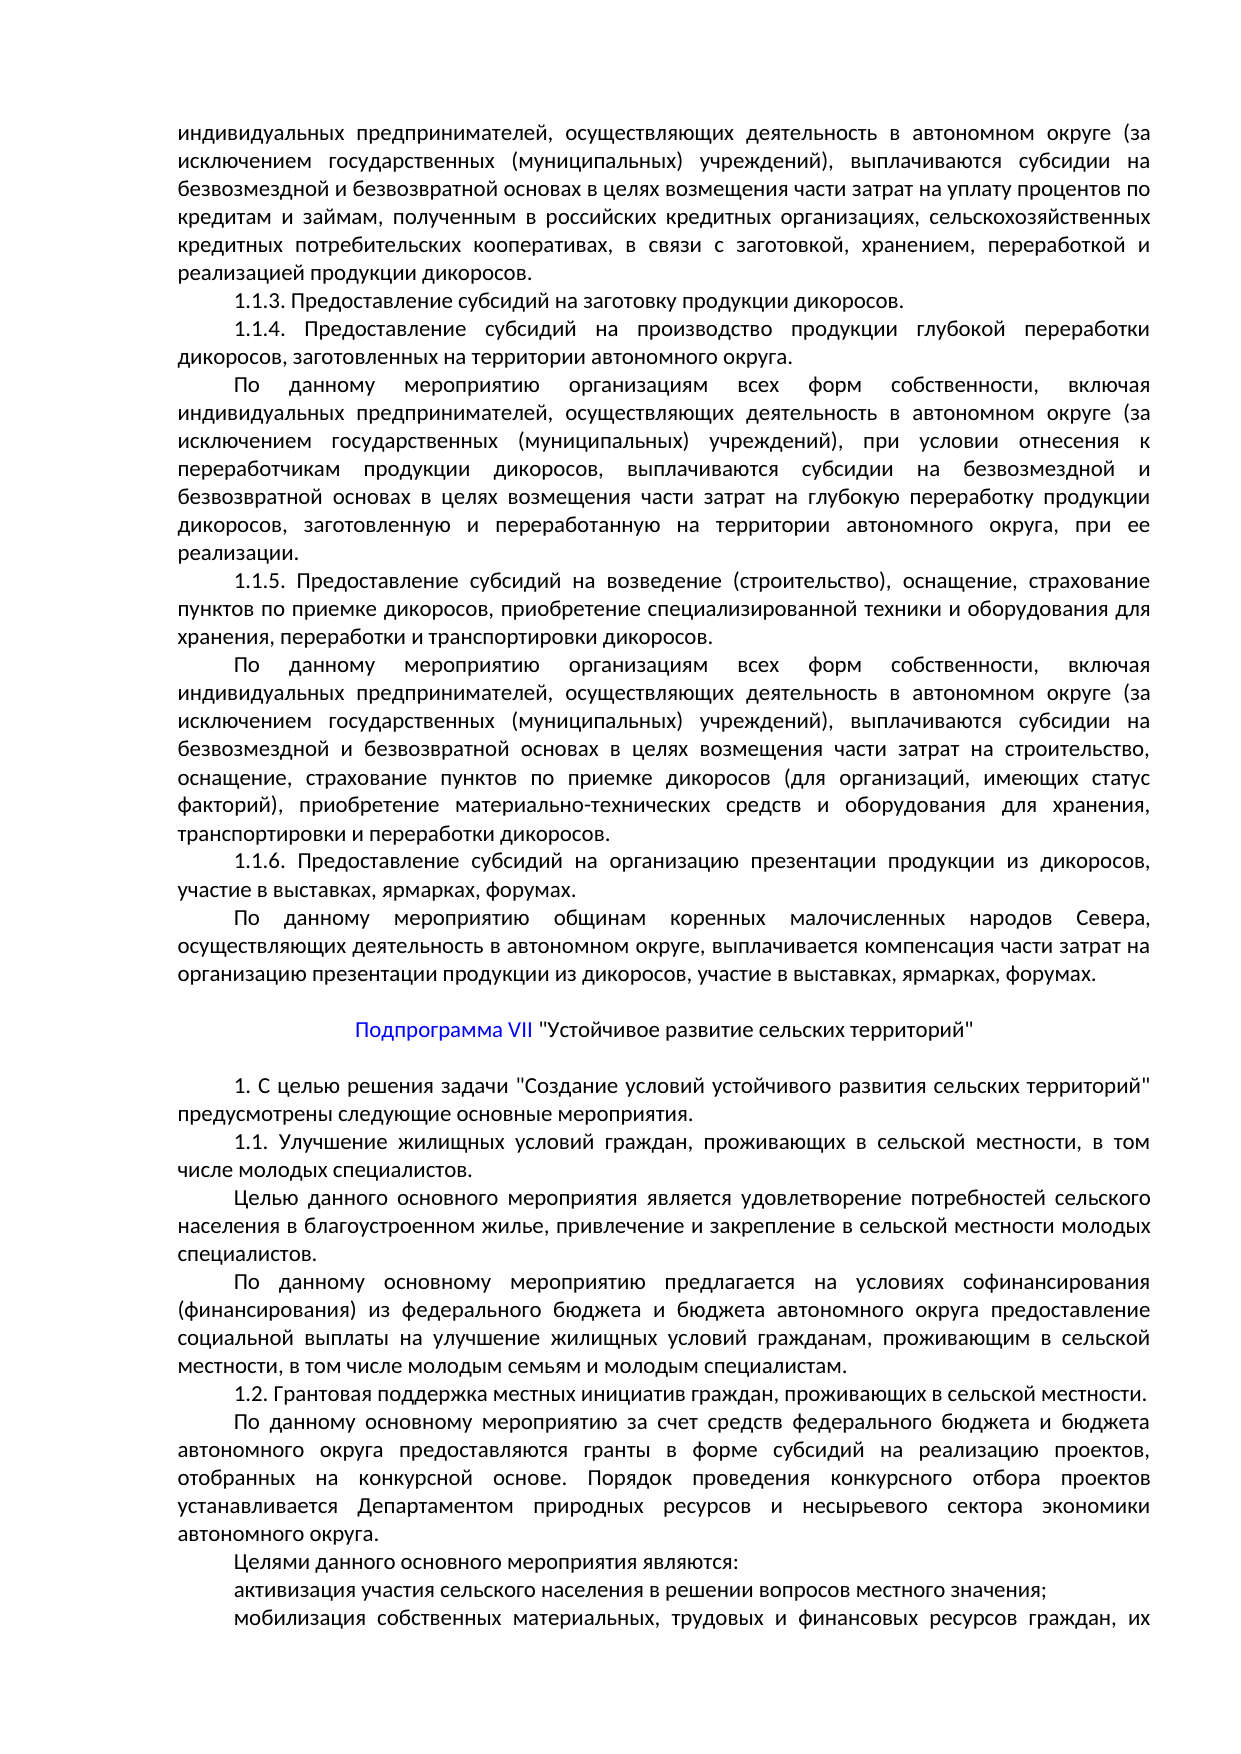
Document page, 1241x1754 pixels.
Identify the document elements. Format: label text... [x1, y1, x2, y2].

text По данному основному мероприятию за счет средств федерального бюджета и бюджета автономного округа предоставляются гранты в форме субсидий на реализацию проектов, отобранных на конкурсной основе. Порядок проведения конкурсного отбора проектов устанавливается Департаментом природных ресурсов и несырьевого сектора экономики автономного округа. [177, 1407, 1152, 1547]
text 1.1.4. Предоставление субсидий на производство продукции глубокой переработки дикоросов, заготовленных на территории автономного округа. [177, 314, 1152, 370]
text 1.1. Улучшение жилищных условий граждан, проживающих в сельской местности, в том числе молодых специалистов. [177, 1127, 1152, 1183]
text По данному мероприятию организациям всех форм собственности, включая индивидуальных предпринимателей, осуществляющих деятельность в автономном округе (за исключением государственных (муниципальных) учреждений), выплачиваются субсидии на безвозмездной и безвозвратной основах в целях возмещения части затрат на строительство, оснащение, страхование пунктов по приемке дикоросов (для организаций, имеющих статус факторий), приобретение материально-технических средств и оборудования для хранения, транспортировки и переработки дикоросов. [177, 651, 1152, 847]
text По данному основному мероприятию предлагается на условиях софинансирования (финансирования) из федерального бюджета и бюджета автономного округа предоставление социальной выплаты на улучшение жилищных условий гражданам, проживающим в сельской местности, в том числе молодым семьям и молодым специалистам. [177, 1267, 1152, 1379]
text 1.2. Грантовая поддержка местных инициатив граждан, проживающих в сельской местности. [177, 1379, 1152, 1407]
text 1. С целью решения задачи "Создание условий устойчивого развития сельских территорий" предусмотрены следующие основные мероприятия. [177, 1071, 1152, 1127]
text 1.1.6. Предоставление субсидий на организацию презентации продукции из дикоросов, участие в выставках, ярмарках, форумах. [177, 847, 1152, 903]
text активизация участия сельского населения в решении вопросов местного значения; [177, 1575, 1152, 1603]
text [177, 118, 1152, 286]
text По данному мероприятию организациям всех форм собственности, включая индивидуальных предпринимателей, осуществляющих деятельность в автономном округе (за исключением государственных (муниципальных) учреждений), при условии отнесения к переработчикам продукции дикоросов, выплачиваются субсидии на безвозмездной и безвозвратной основах в целях возмещения части затрат на глубокую переработку продукции дикоросов, заготовленную и переработанную на территории автономного округа, при ее реализации. [177, 370, 1152, 566]
text 1.1.5. Предоставление субсидий на возведение (строительство), оснащение, страхование пунктов по приемке дикоросов, приобретение специализированной техники и оборудования для хранения, переработки и транспортировки дикоросов. [177, 566, 1152, 651]
text Целями данного основного мероприятия являются: [177, 1547, 1152, 1575]
text 1.1.3. Предоставление субсидий на заготовку продукции дикоросов. [177, 286, 1152, 314]
text Подпрограмма VII "Устойчивое развитие сельских территорий" [177, 1015, 1152, 1043]
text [177, 1603, 1152, 1631]
text По данному мероприятию общинам коренных малочисленных народов Севера, осуществляющих деятельность в автономном округе, выплачивается компенсация части затрат на организацию презентации продукции из дикоросов, участие в выставках, ярмарках, форумах. [177, 903, 1152, 987]
text Целью данного основного мероприятия является удовлетворение потребностей сельского населения в благоустроенном жилье, привлечение и закрепление в сельской местности молодых специалистов. [177, 1183, 1152, 1267]
